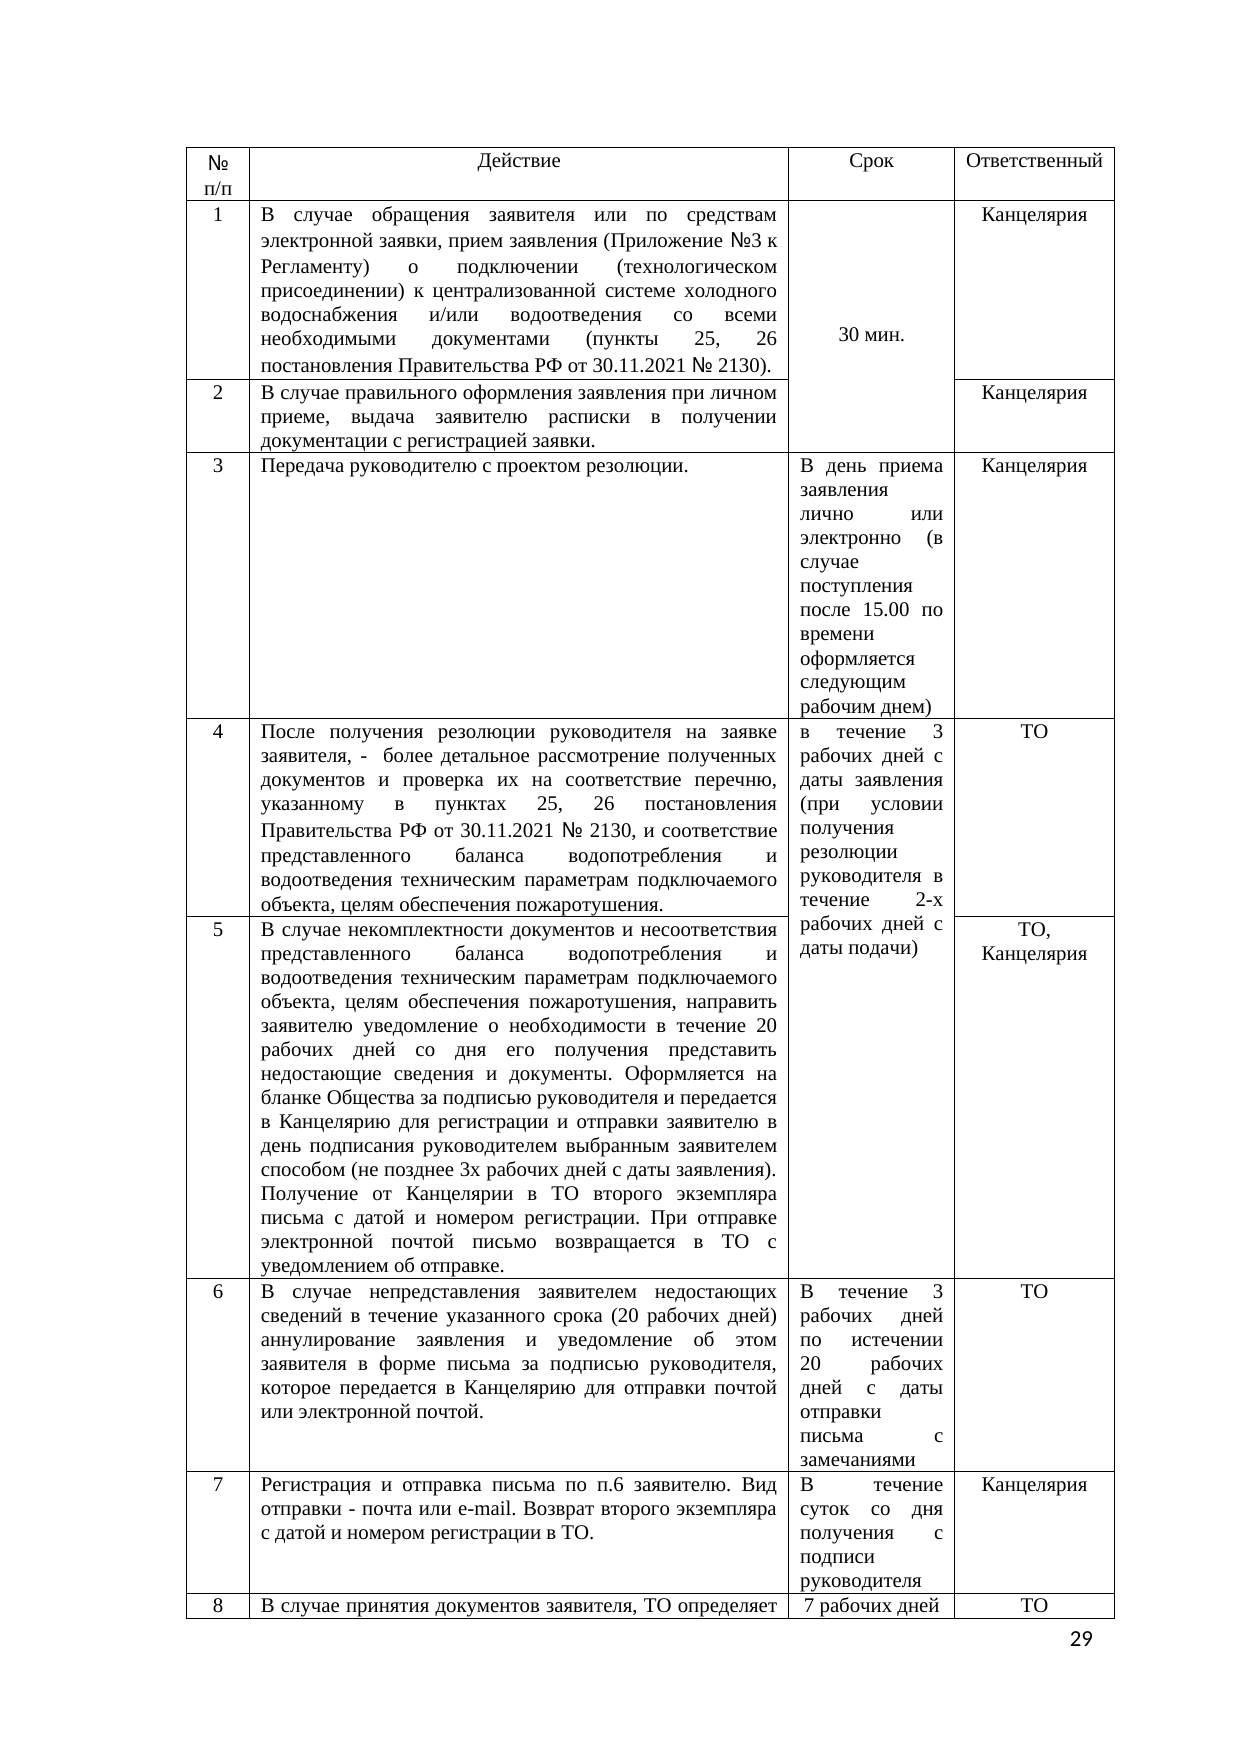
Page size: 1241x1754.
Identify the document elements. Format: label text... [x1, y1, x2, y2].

table_cell В случае правильного оформления заявления при личном приеме, выдача заявителю расписки в получении документации с регистрацией заявки. [250, 380, 788, 452]
table_header № п/п [187, 148, 249, 200]
table_cell Канцелярия [955, 201, 1114, 379]
table_cell В случае некомплектности документов и несоответствия представленного баланса водопотребления и водоотведения техническим параметрам подключаемого объекта, целям обеспечения пожаротушения, направить заявителю уведомление о необходимости в течение 20 рабочих дней со дня его получения представить недостающие сведения и документы. Оформляется на бланке Общества за подписью руководителя и передается в Канцелярию для регистрации и отправки заявителю в день подписания руководителем выбранным заявителем способом (не позднее 3х рабочих дней с даты заявления). Получение от Канцелярии в ТО второго экземпляра письма с датой и номером регистрации. При отправке электронной почтой письмо возвращается в ТО с уведомлением об отправке. [250, 917, 788, 1277]
table_cell 7 рабочих дней [789, 1594, 954, 1617]
table_cell В случае обращения заявителя или по средствам электронной заявки, прием заявления (Приложение №3 к Регламенту) о подключении (технологическом присоединении) к централизованной системе холодного водоснабжения и/или водоотведения со всеми необходимыми документами (пункты 25, 26 постановления Правительства РФ от 30.11.2021 № 2130). [250, 201, 788, 379]
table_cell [250, 1594, 788, 1617]
table_cell 6 [187, 1279, 249, 1471]
table_cell 5 [187, 917, 249, 1277]
table_header Срок [789, 148, 954, 200]
table_cell 4 [187, 719, 249, 916]
table_cell Регистрация и отправка письма по п.6 заявителю. Вид отправки - почта или e-mail. Возврат второго экземпляра с датой и номером регистрации в ТО. [250, 1472, 788, 1592]
table_header Ответственный [955, 148, 1114, 200]
table_cell В день приема заявления лично или электронно (в случае поступления после 15.00 по времени оформляется следующим рабочим днем) [789, 453, 954, 718]
table_cell 1 [187, 201, 249, 379]
table_cell ТО [955, 719, 1114, 916]
table_cell После получения резолюции руководителя на заявке заявителя, - более детальное рассмотрение полученных документов и проверка их на соответствие перечню, указанному в пунктах 25, 26 постановления Правительства РФ от 30.11.2021 № 2130, и соответствие представленного баланса водопотребления и водоотведения техническим параметрам подключаемого объекта, целям обеспечения пожаротушения. [250, 719, 788, 916]
table_cell Канцелярия [955, 380, 1114, 452]
table_cell В течение суток со дня получения с подписи руководителя [789, 1472, 954, 1592]
table_cell ТО [955, 1594, 1114, 1617]
table_cell Передача руководителю с проектом резолюции. [250, 453, 788, 718]
table_header Действие [250, 148, 788, 200]
table_cell 8 [187, 1594, 249, 1617]
table_cell 2 [187, 380, 249, 452]
table_cell в течение 3 рабочих дней с даты заявления (при условии получения резолюции руководителя в течение 2-х рабочих дней с даты подачи) [789, 719, 954, 1277]
table_cell ТО [955, 1279, 1114, 1471]
table_cell 7 [187, 1472, 249, 1592]
table_cell В случае непредставления заявителем недостающих сведений в течение указанного срока (20 рабочих дней) аннулирование заявления и уведомление об этом заявителя в форме письма за подписью руководителя, которое передается в Канцелярию для отправки почтой или электронной почтой. [250, 1279, 788, 1471]
table_cell Канцелярия [955, 1472, 1114, 1592]
table_cell Канцелярия [955, 453, 1114, 718]
table_cell 30 мин. [789, 201, 954, 452]
table_cell ТО, Канцелярия [955, 917, 1114, 1277]
table_cell В течение 3 рабочих дней по истечении 20 рабочих дней с даты отправки письма с замечаниями [789, 1279, 954, 1471]
table_cell 3 [187, 453, 249, 718]
